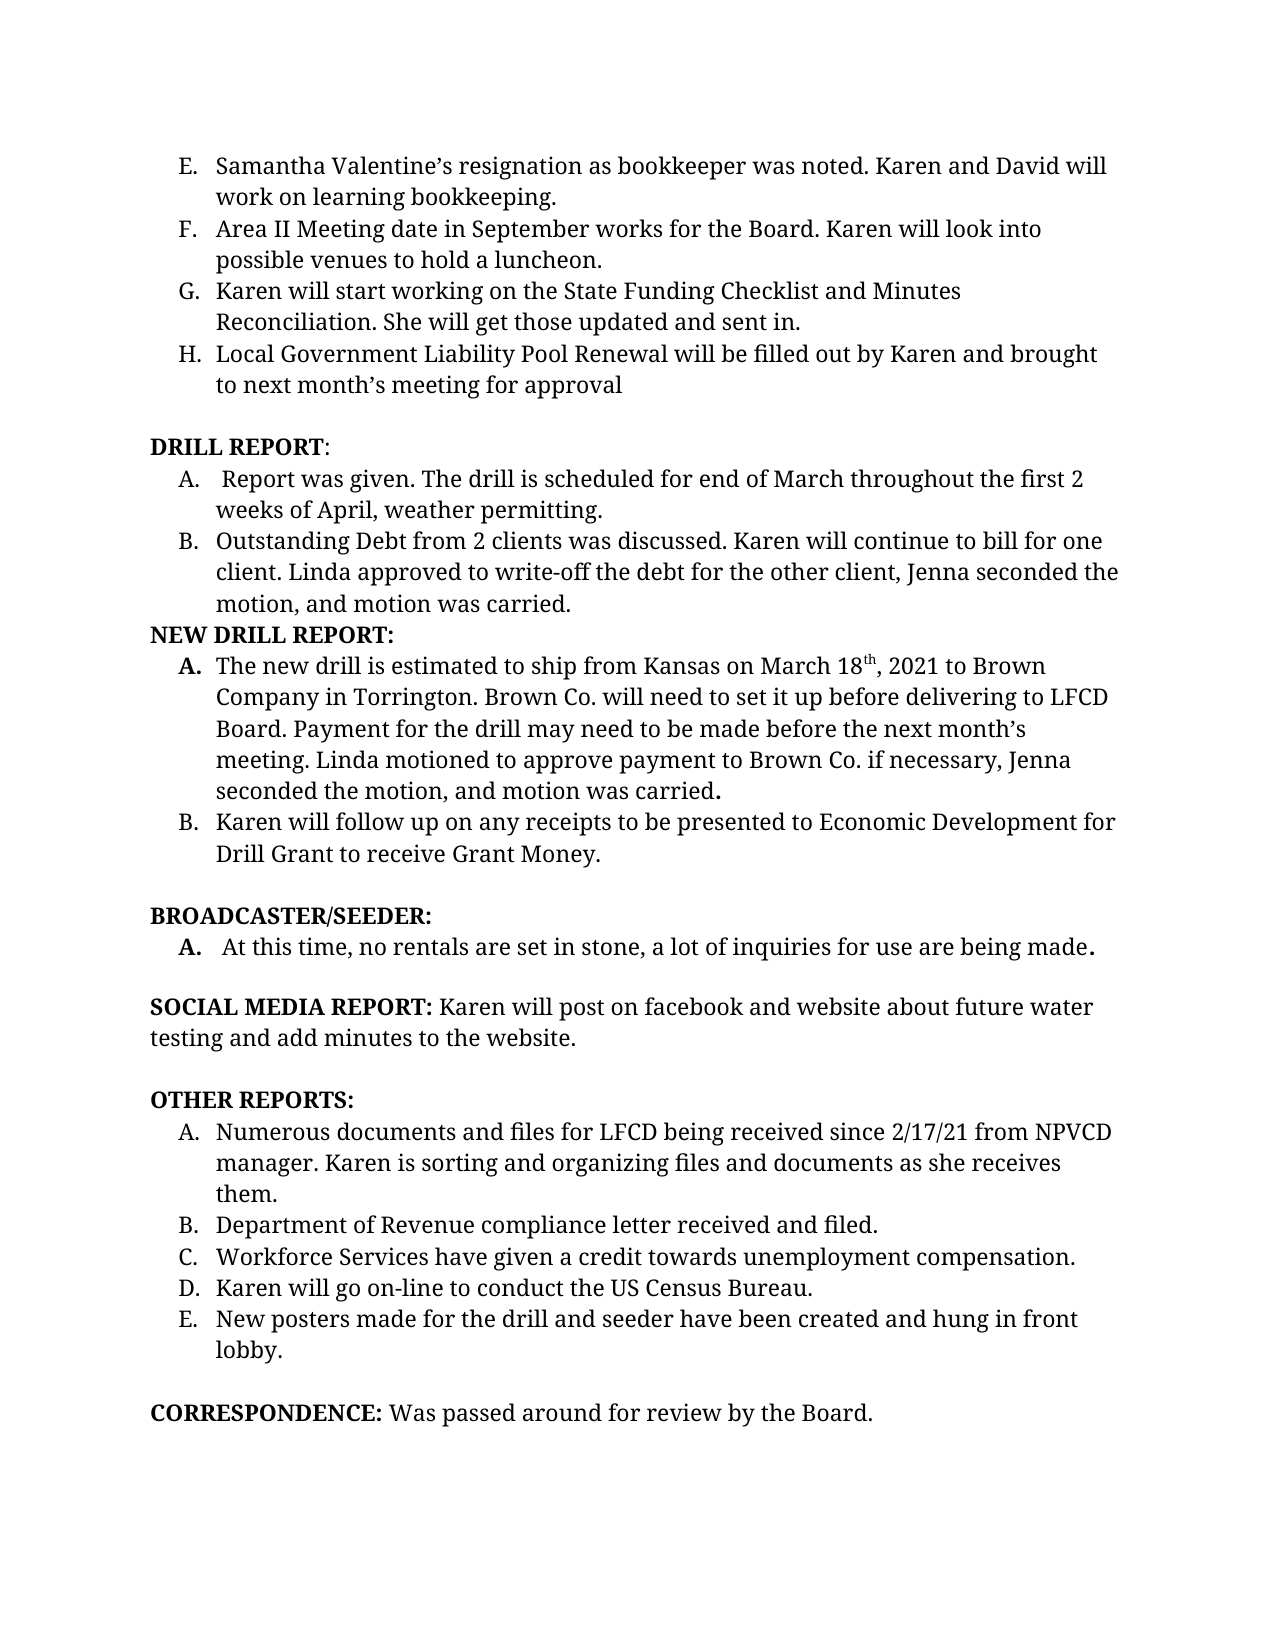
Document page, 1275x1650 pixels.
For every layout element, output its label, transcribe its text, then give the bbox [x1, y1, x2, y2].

list Samantha Valentine’s resignation as bookkeeper was noted. Karen and David will work on learning bookkeeping. [178, 150, 1125, 212]
list At this time, no rentals are set in stone, a lot of inquiries for use are being made. [178, 931, 1125, 962]
text BROADCASTER/SEEDER: [150, 900, 1125, 931]
text DRILL REPORT: [150, 431, 1125, 462]
list Workforce Services have given a credit towards unemployment compensation. [178, 1241, 1125, 1272]
text NEW DRILL REPORT: [150, 619, 1125, 650]
list New posters made for the drill and seeder have been created and hung in front lobby. [178, 1303, 1125, 1366]
list Department of Revenue compliance letter received and filed. [178, 1209, 1125, 1241]
list Numerous documents and files for LFCD being received since 2/17/21 from NPVCD manager. Karen is sorting and organizing files and documents as she receives them. [178, 1116, 1125, 1209]
list The new drill is estimated to ship from Kansas on March 18th, 2021 to Brown Company in Torrington. Brown Co. will need to set it up before delivering to LFCD Board. Payment for the drill may need to be made before the next month’s meeting. Linda motioned to approve payment to Brown Co. if necessary, Jenna seconded the motion, and motion was carried. [178, 650, 1125, 806]
list Area II Meeting date in September works for the Board. Karen will look into possible venues to hold a luncheon. [178, 212, 1125, 275]
list Karen will go on-line to conduct the US Census Bureau. [178, 1272, 1125, 1303]
list Local Government Liability Pool Renewal will be filled out by Karen and brought to next month’s meeting for approval [178, 337, 1125, 400]
list Karen will start working on the State Funding Checklist and Minutes Reconciliation. She will get those updated and sent in. [178, 275, 1125, 337]
text OTHER REPORTS: [150, 1084, 1125, 1116]
text CORRESPONDENCE: Was passed around for review by the Board. [150, 1397, 1125, 1428]
list Report was given. The drill is scheduled for end of March throughout the first 2 weeks of April, weather permitting. [178, 462, 1125, 525]
list Karen will follow up on any receipts to be presented to Economic Development for Drill Grant to receive Grant Money. [178, 806, 1125, 869]
list Outstanding Debt from 2 clients was discussed. Karen will continue to bill for one client. Linda approved to write-off the debt for the other client, Jenna seconded the motion, and motion was carried. [178, 525, 1125, 619]
text SOCIAL MEDIA REPORT: Karen will post on facebook and website about future water testing and add minutes to the website. [150, 991, 1125, 1053]
